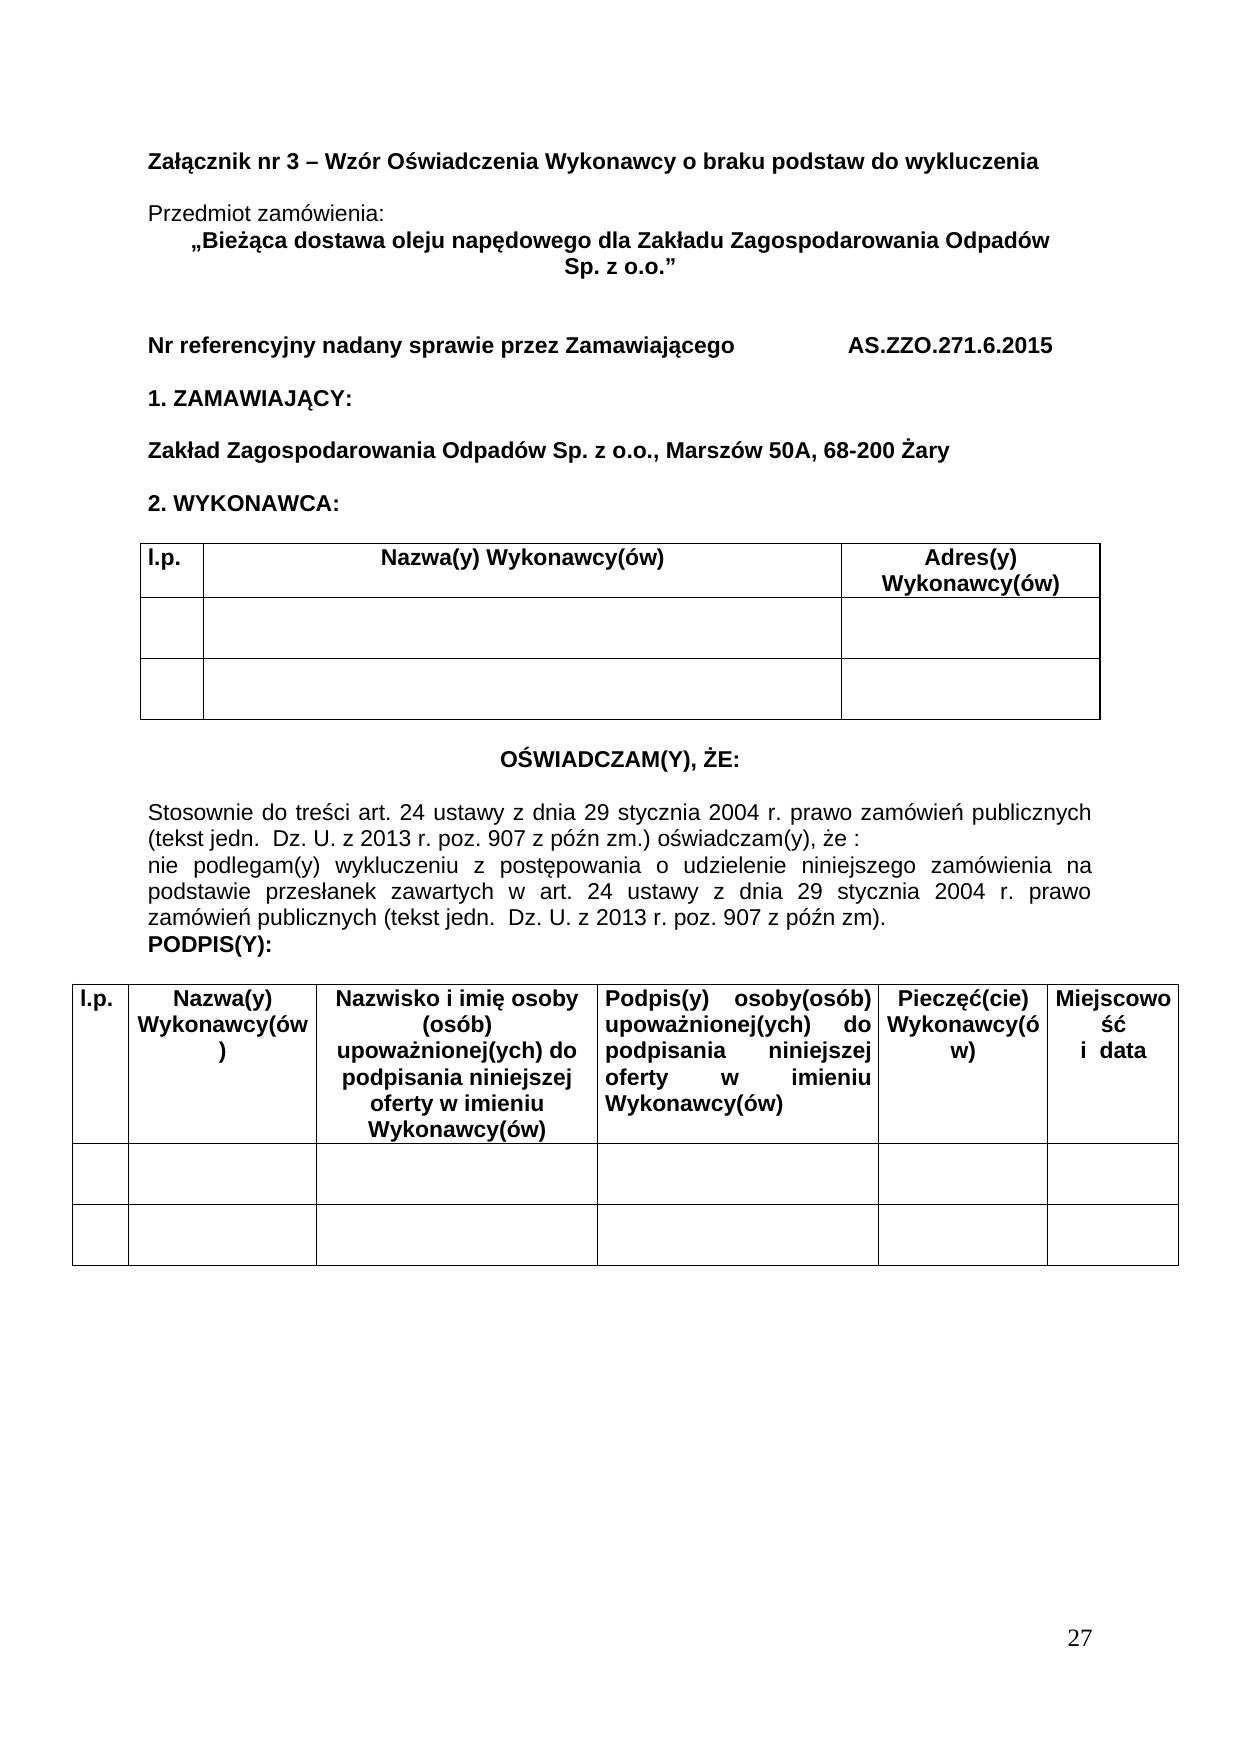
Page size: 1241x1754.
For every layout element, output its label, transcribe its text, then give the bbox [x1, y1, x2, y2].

table_cell [141, 598, 203, 658]
table_cell [598, 1205, 878, 1265]
table_cell [317, 1144, 597, 1204]
table_header Pieczęć(cie) Wykonawcy(ów) [879, 985, 1047, 1143]
text Przedmiot zamówienia: [148, 200, 1093, 227]
table_cell [204, 598, 841, 658]
text „Bieżąca dostawa oleju napędowego dla Zakładu Zagospodarowania Odpadów Sp. z o.o.” [148, 227, 1093, 279]
table_cell [1048, 1144, 1178, 1204]
table_cell [129, 1205, 316, 1265]
text Stosownie do treści art. 24 ustawy z dnia 29 stycznia 2004 r. prawo zamówień publicznych (tekst jedn. Dz. U. z 2013 r. poz. 907 z późn zm.) oświadczam(y), że : [148, 799, 1093, 852]
table_cell [141, 659, 203, 719]
table_cell [879, 1205, 1047, 1265]
list OŚWIADCZAM(Y), ŻE: [148, 746, 1093, 772]
table_cell [598, 1144, 878, 1204]
table_header l.p. [73, 985, 128, 1143]
table_cell [842, 659, 1099, 719]
text nie podlegam(y) wykluczeniu z postępowania o udzielenie niniejszego zamówienia na podstawie przesłanek zawartych w art. 24 ustawy z dnia 29 stycznia 2004 r. prawo zamówień publicznych (tekst jedn. Dz. U. z 2013 r. poz. 907 z późn zm). [148, 852, 1093, 931]
table_header AS.ZZO.271.6.2015 [823, 332, 1078, 358]
table_header Podpis(y) osoby(osób) upoważnionej(ych) do podpisania niniejszej oferty w imieniu Wykonawcy(ów) [598, 985, 878, 1143]
table_cell [73, 1144, 128, 1204]
table_cell [879, 1144, 1047, 1204]
table_header l.p. [141, 544, 203, 597]
table_cell [204, 659, 841, 719]
text Zakład Zagospodarowania Odpadów Sp. z o.o., Marszów 50A, 68-200 Żary [148, 437, 1093, 464]
table_header Nr referencyjny nadany sprawie przez Zamawiającego [140, 332, 823, 358]
table_header Nazwa(y) Wykonawcy(ów) [129, 985, 316, 1143]
table_header Nazwa(y) Wykonawcy(ów) [204, 544, 841, 597]
table_cell [842, 598, 1099, 658]
table_header Miejscowość i data [1048, 985, 1178, 1143]
table_header Nazwisko i imię osoby (osób) upoważnionej(ych) do podpisania niniejszej oferty w imieniu Wykonawcy(ów) [317, 985, 597, 1143]
table_header Adres(y) Wykonawcy(ów) [842, 544, 1099, 597]
text PODPIS(Y): [148, 931, 1093, 957]
table_cell [73, 1205, 128, 1265]
table_cell [1048, 1205, 1178, 1265]
list 2. WYKONAWCA: [148, 490, 1093, 517]
subtitle Załącznik nr 3 – Wzór Oświadczenia Wykonawcy o braku podstaw do wykluczenia [148, 148, 1093, 174]
table_cell [129, 1144, 316, 1204]
text 1. ZAMAWIAJĄCY: [148, 385, 1093, 411]
table_cell [317, 1205, 597, 1265]
